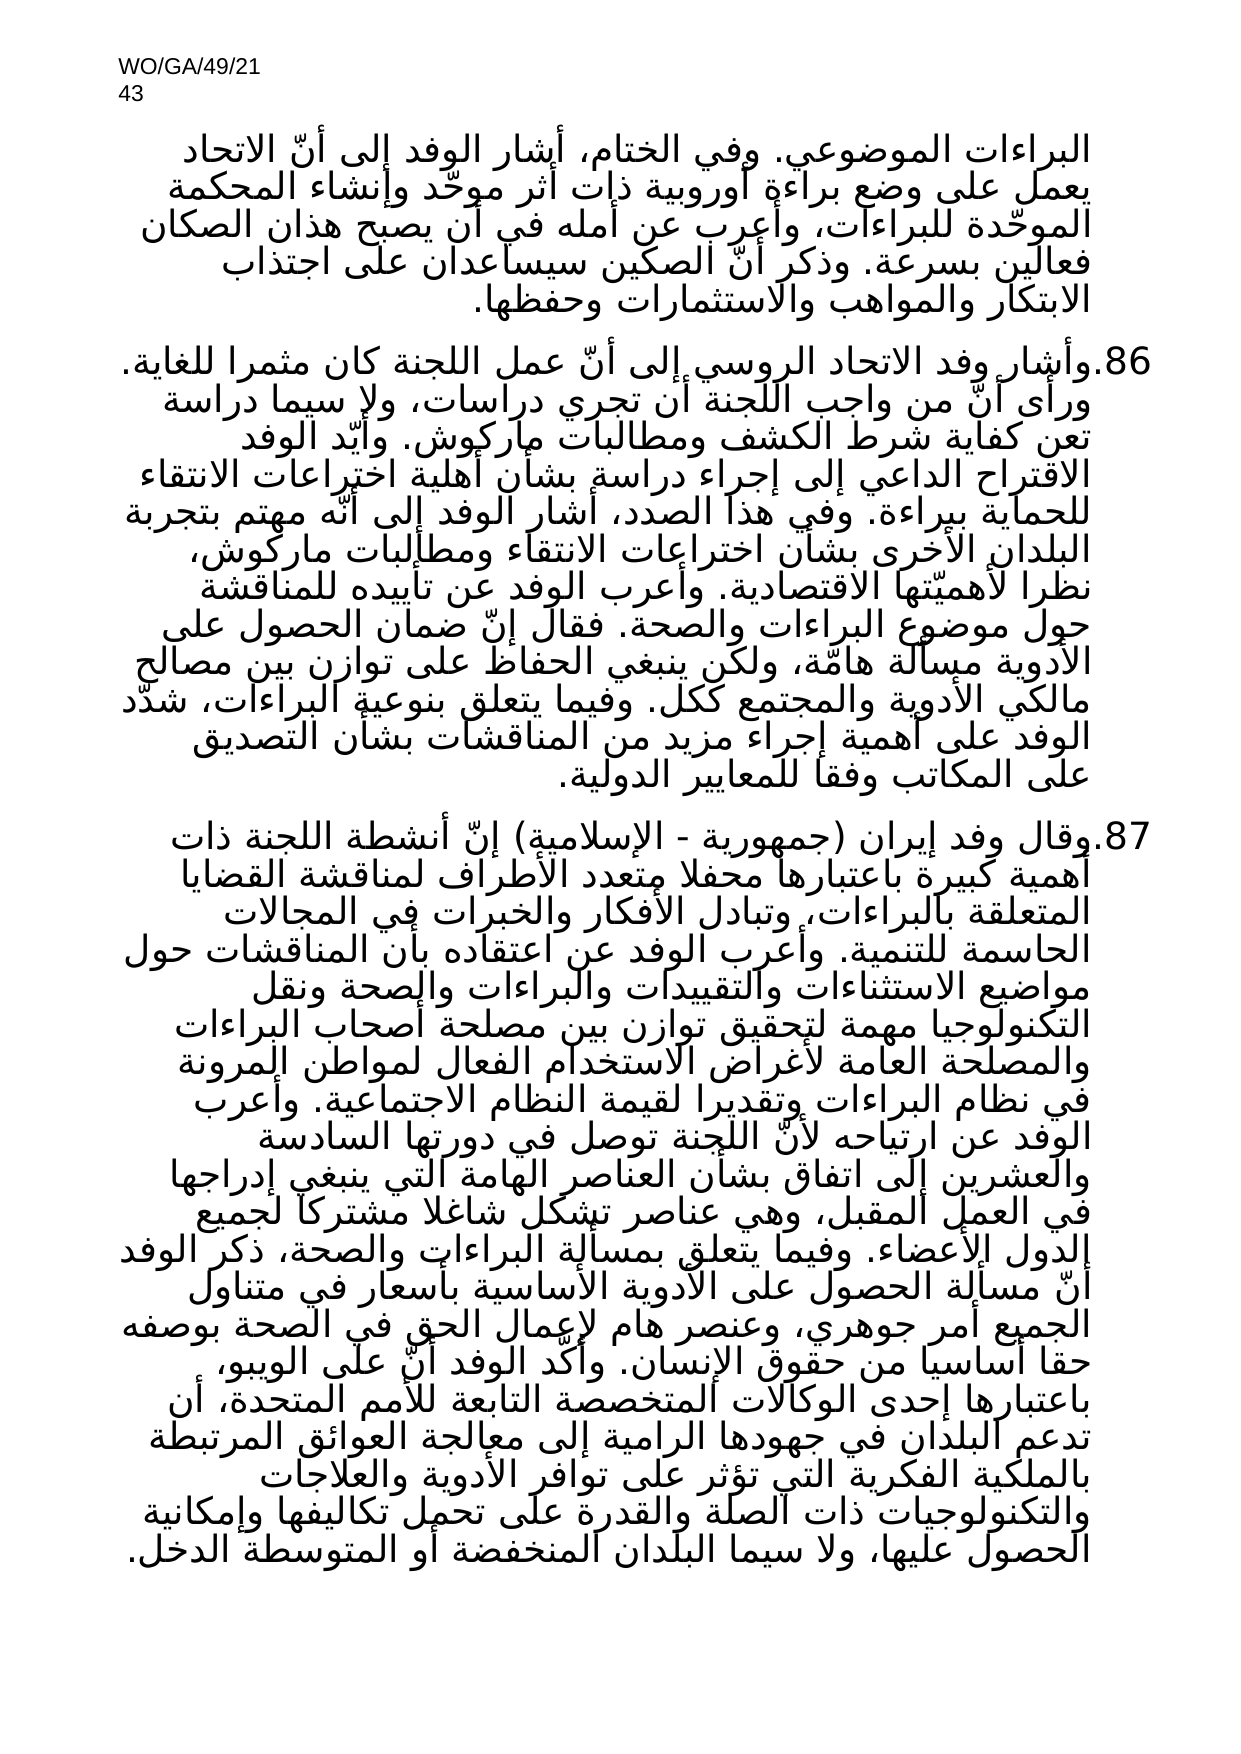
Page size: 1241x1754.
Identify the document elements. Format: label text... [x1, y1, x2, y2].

list وأشار وفد الاتحاد الروسي إلى أنّ عمل اللجنة كان مثمرا للغاية. ورأى أنّ من واجب اللجنة أن تجري دراسات، ولا سيما دراسة تعن كفاية شرط الكشف ومطالبات ماركوش. وأيّد الوفد الاقتراح الداعي إلى إجراء دراسة بشأن أهلية اختراعات الانتقاء للحماية ببراءة. وفي هذا الصدد، أشار الوفد إلى أنّه مهتم بتجربة البلدان الأخرى بشأن اختراعات الانتقاء ومطالبات ماركوش، نظرا لأهميّتها الاقتصادية. وأعرب الوفد عن تأييده للمناقشة حول موضوع البراءات والصحة. فقال إنّ ضمان الحصول على الأدوية مسألة هامّة، ولكن ينبغي الحفاظ على توازن بين مصالح مالكي الأدوية والمجتمع ككل. وفيما يتعلق بنوعية البراءات، شدّد الوفد على أهمية إجراء مزيد من المناقشات بشأن التصديق على المكاتب وفقا للمعايير الدولية. [118, 345, 1093, 795]
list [118, 132, 1093, 320]
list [118, 820, 1093, 1570]
